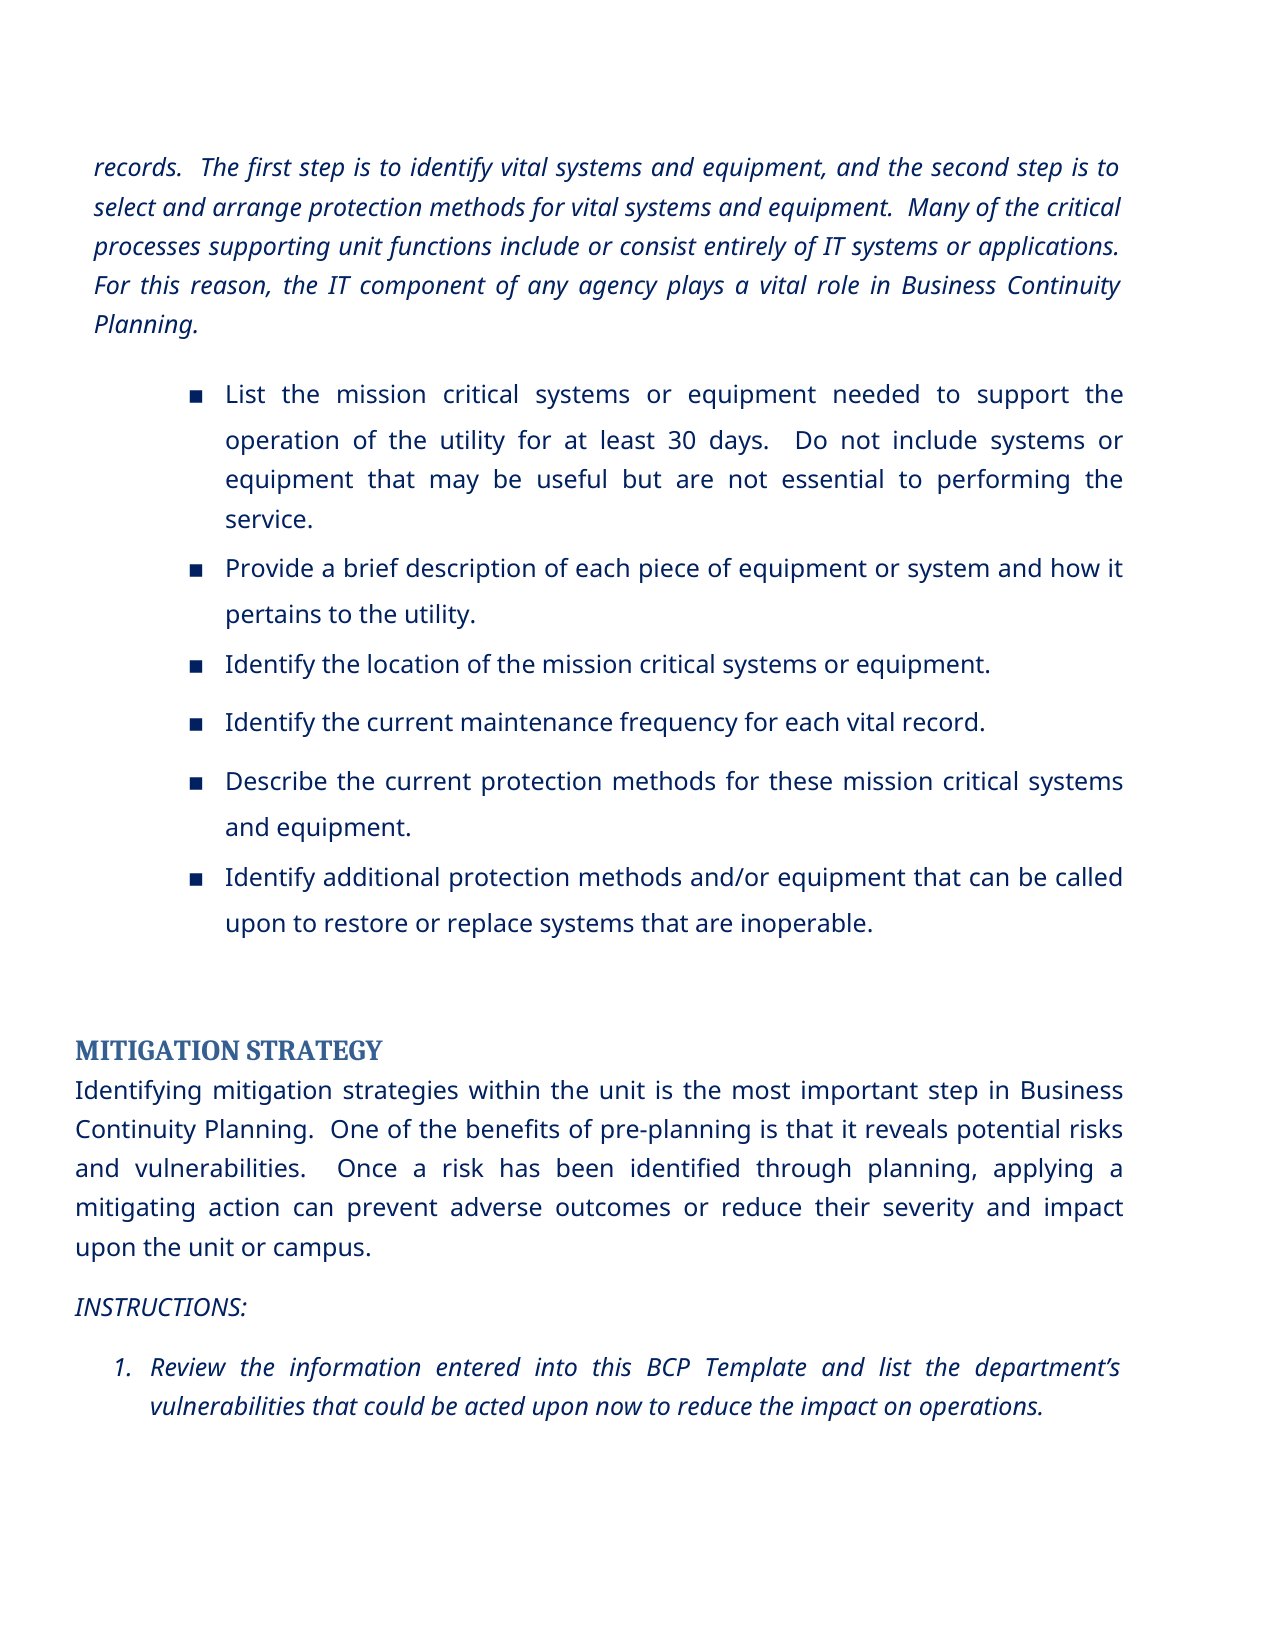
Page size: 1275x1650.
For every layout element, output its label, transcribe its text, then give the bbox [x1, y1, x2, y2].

list Provide a brief description of each piece of equipment or system and how it pertains to the utility. [187, 541, 1125, 631]
list Identify the current maintenance frequency for each vital record. [187, 695, 1125, 746]
list Describe the current protection methods for these mission critical systems and equipment. [187, 754, 1125, 844]
subtitle MITIGATION STRATEGY [75, 1034, 1125, 1067]
list Review the information entered into this BCP Template and list the department’s vulnerabilities that could be acted upon now to reduce the impact on operations. [112, 1349, 1125, 1422]
text Identifying mitigation strategies within the unit is the most important step in Business Continuity Planning. One of the benefits of pre-planning is that it reveals potential risks and vulnerabilities. Once a risk has been identified through planning, applying a mitigating action can prevent adverse outcomes or reduce their severity and impact upon the unit or campus. [75, 1072, 1125, 1263]
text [94, 150, 1125, 341]
text INSTRUCTIONS: [75, 1289, 1125, 1323]
list Identify additional protection methods and/or equipment that can be called upon to restore or replace systems that are inoperable. [187, 849, 1125, 940]
list List the mission critical systems or equipment needed to support the operation of the utility for at least 30 days. Do not include systems or equipment that may be useful but are not essential to performing the service. [187, 367, 1125, 535]
list Identify the location of the mission critical systems or equipment. [187, 636, 1125, 687]
